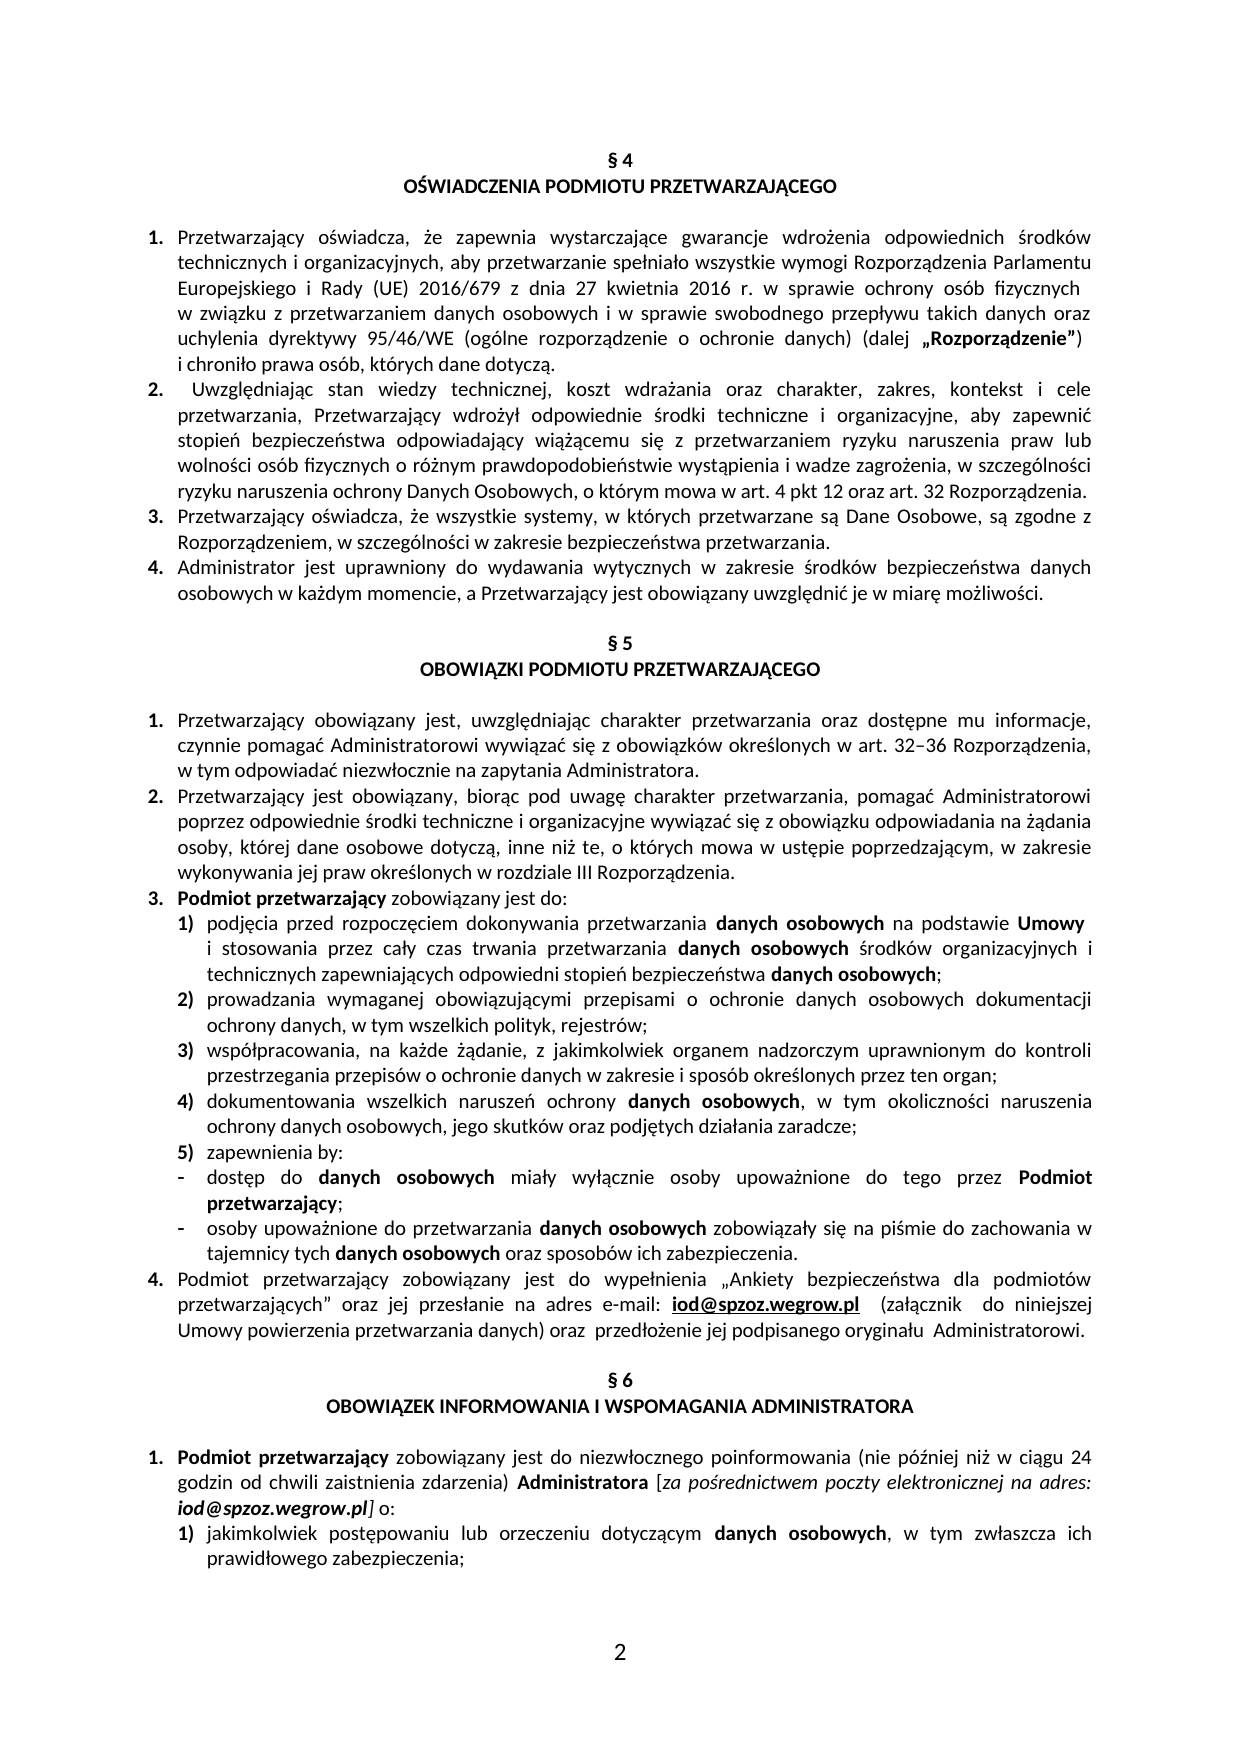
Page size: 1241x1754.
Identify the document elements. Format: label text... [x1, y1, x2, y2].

list zapewnienia by: [177, 1139, 1093, 1164]
list prowadzania wymaganej obowiązującymi przepisami o ochronie danych osobowych dokumentacji ochrony danych, w tym wszelkich polityk, rejestrów; [177, 986, 1093, 1037]
text OŚWIADCZENIA PODMIOTU PRZETWARZAJĄCEGO [148, 173, 1093, 198]
list współpracowania, na każde żądanie, z jakimkolwiek organem nadzorczym uprawnionym do kontroli przestrzegania przepisów o ochronie danych w zakresie i sposób określonych przez ten organ; [177, 1037, 1093, 1088]
list Przetwarzający obowiązany jest, uwzględniając charakter przetwarzania oraz dostępne mu informacje, czynnie pomagać Administratorowi wywiązać się z obowiązków określonych w art. 32–36 Rozporządzenia, w tym odpowiadać niezwłocznie na zapytania Administratora. [148, 707, 1093, 783]
list Przetwarzający jest obowiązany, biorąc pod uwagę charakter przetwarzania, pomagać Administratorowi poprzez odpowiednie środki techniczne i organizacyjne wywiązać się z obowiązku odpowiadania na żądania osoby, której dane osobowe dotyczą, inne niż te, o których mowa w ustępie poprzedzającym, w zakresie wykonywania jej praw określonych w rozdziale III Rozporządzenia. [148, 783, 1093, 885]
text § 4 [148, 148, 1093, 173]
list jakimkolwiek postępowaniu lub orzeczeniu dotyczącym danych osobowych, w tym zwłaszcza ich prawidłowego zabezpieczenia; [177, 1520, 1093, 1571]
list podjęcia przed rozpoczęciem dokonywania przetwarzania danych osobowych na podstawie Umowy i stosowania przez cały czas trwania przetwarzania danych osobowych środków organizacyjnych i technicznych zapewniających odpowiedni stopień bezpieczeństwa danych osobowych; [177, 910, 1093, 986]
list Podmiot przetwarzający zobowiązany jest do wypełnienia „Ankiety bezpieczeństwa dla podmiotów przetwarzających” oraz jej przesłanie na adres e-mail: iod@spzoz.wegrow.pl (załącznik do niniejszej Umowy powierzenia przetwarzania danych) oraz przedłożenie jej podpisanego oryginału Administratorowi. [148, 1266, 1093, 1342]
list dostęp do danych osobowych miały wyłącznie osoby upoważnione do tego przez Podmiot przetwarzający; [177, 1164, 1093, 1215]
list osoby upoważnione do przetwarzania danych osobowych zobowiązały się na piśmie do zachowania w tajemnicy tych danych osobowych oraz sposobów ich zabezpieczenia. [177, 1215, 1093, 1266]
text OBOWIĄZEK INFORMOWANIA I WSPOMAGANIA ADMINISTRATORA [148, 1393, 1093, 1418]
list Przetwarzający oświadcza, że zapewnia wystarczające gwarancje wdrożenia odpowiednich środków technicznych i organizacyjnych, aby przetwarzanie spełniało wszystkie wymogi Rozporządzenia Parlamentu Europejskiego i Rady (UE) 2016/679 z dnia 27 kwietnia 2016 r. w sprawie ochrony osób fizycznych w związku z przetwarzaniem danych osobowych i w sprawie swobodnego przepływu takich danych oraz uchylenia dyrektywy 95/46/WE (ogólne rozporządzenie o ochronie danych) (dalej „Rozporządzenie”) i chroniło prawa osób, których dane dotyczą. [148, 224, 1093, 376]
list Uwzględniając stan wiedzy technicznej, koszt wdrażania oraz charakter, zakres, kontekst i cele przetwarzania, Przetwarzający wdrożył odpowiednie środki techniczne i organizacyjne, aby zapewnić stopień bezpieczeństwa odpowiadający wiążącemu się z przetwarzaniem ryzyku naruszenia praw lub wolności osób fizycznych o różnym prawdopodobieństwie wystąpienia i wadze zagrożenia, w szczególności ryzyku naruszenia ochrony Danych Osobowych, o którym mowa w art. 4 pkt 12 oraz art. 32 Rozporządzenia. [148, 376, 1093, 503]
text § 5 [148, 631, 1093, 656]
text OBOWIĄZKI PODMIOTU PRZETWARZAJĄCEGO [148, 656, 1093, 681]
list Przetwarzający oświadcza, że wszystkie systemy, w których przetwarzane są Dane Osobowe, są zgodne z Rozporządzeniem, w szczególności w zakresie bezpieczeństwa przetwarzania. [148, 503, 1093, 554]
text § 6 [148, 1368, 1093, 1393]
list dokumentowania wszelkich naruszeń ochrony danych osobowych, w tym okoliczności naruszenia ochrony danych osobowych, jego skutków oraz podjętych działania zaradcze; [177, 1088, 1093, 1139]
list Administrator jest uprawniony do wydawania wytycznych w zakresie środków bezpieczeństwa danych osobowych w każdym momencie, a Przetwarzający jest obowiązany uwzględnić je w miarę możliwości. [148, 554, 1093, 605]
list Podmiot przetwarzający zobowiązany jest do: [148, 885, 1093, 910]
list Podmiot przetwarzający zobowiązany jest do niezwłocznego poinformowania (nie później niż w ciągu 24 godzin od chwili zaistnienia zdarzenia) Administratora [za pośrednictwem poczty elektronicznej na adres: iod@spzoz.wegrow.pl] o: [148, 1444, 1093, 1520]
